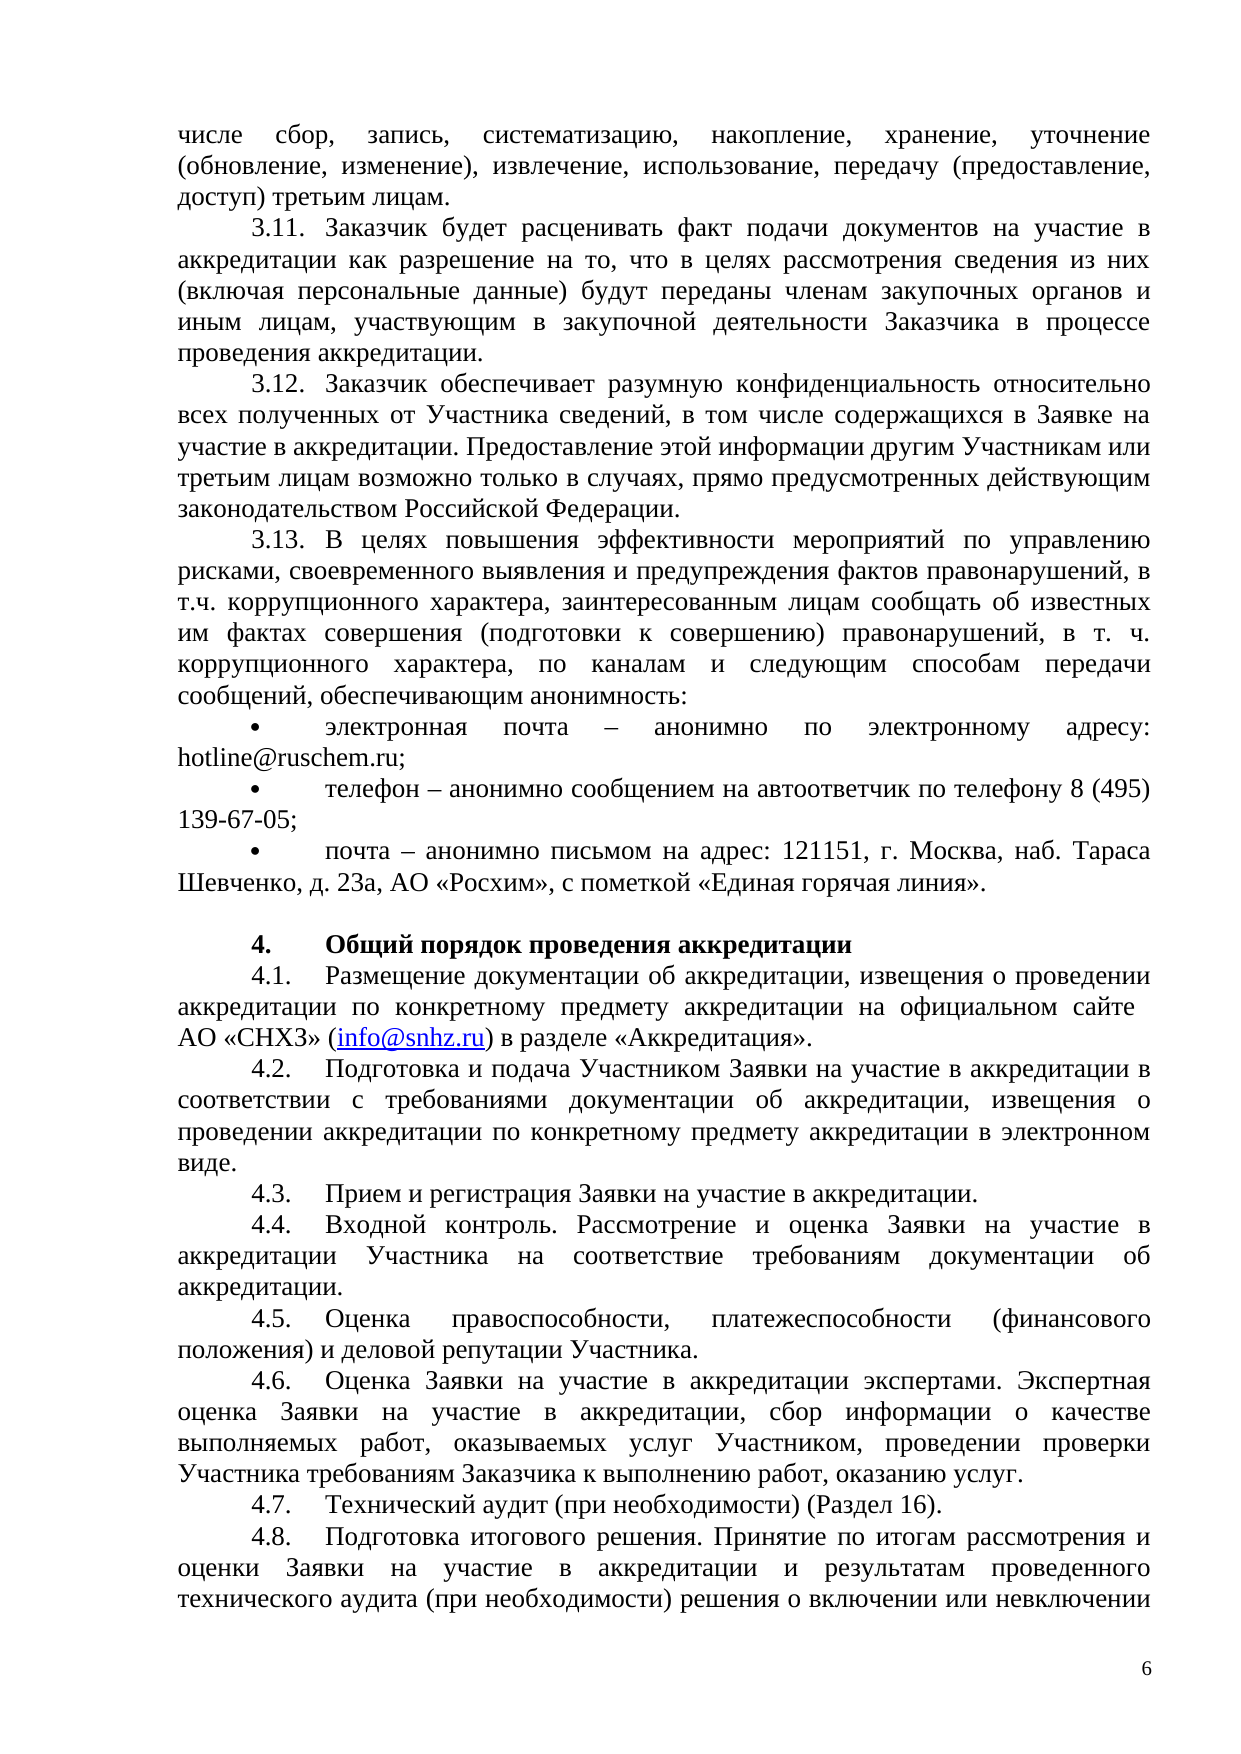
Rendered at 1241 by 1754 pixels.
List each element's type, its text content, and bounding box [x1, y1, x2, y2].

list Подготовка и подача Участником Заявки на участие в аккредитации в соответствии с требованиями документации об аккредитации, извещения о проведении аккредитации по конкретному предмету аккредитации в электронном виде. [177, 1052, 1152, 1177]
list В целях повышения эффективности мероприятий по управлению рисками, своевременного выявления и предупреждения фактов правонарушений, в т.ч. коррупционного характера, заинтересованным лицам сообщать об известных им фактах совершения (подготовки к совершению) правонарушений, в т. ч. коррупционного характера, по каналам и следующим способам передачи сообщений, обеспечивающим анонимность: [177, 523, 1152, 710]
list Оценка Заявки на участие в аккредитации экспертами. Экспертная оценка Заявки на участие в аккредитации, сбор информации о качестве выполняемых работ, оказываемых услуг Участником, проведении проверки Участника требованиям Заказчика к выполнению работ, оказанию услуг. [177, 1364, 1152, 1488]
list Размещение документации об аккредитации, извещения о проведении аккредитации по конкретному предмету аккредитации на официальном сайте АО «СНХЗ» (info@snhz.ru) в разделе «Аккредитация». [177, 959, 1152, 1052]
list Входной контроль. Рассмотрение и оценка Заявки на участие в аккредитации Участника на соответствие требованиям документации об аккредитации. [177, 1208, 1152, 1302]
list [177, 118, 1152, 212]
list Технический аудит (при необходимости) (Раздел 16). [177, 1488, 1152, 1520]
list Заказчик обеспечивает разумную конфиденциальность относительно всех полученных от Участника сведений, в том числе содержащихся в Заявке на участие в аккредитации. Предоставление этой информации другим Участникам или третьим лицам возможно только в случаях, прямо предусмотренных действующим законодательством Российской Федерации. [177, 367, 1152, 523]
list Заказчик будет расценивать факт подачи документов на участие в аккредитации как разрешение на то, что в целях рассмотрения сведения из них (включая персональные данные) будут переданы членам закупочных органов и иным лицам, участвующим в закупочной деятельности Заказчика в процессе проведения аккредитации. [177, 212, 1152, 367]
list телефон – анонимно сообщением на автоответчик по телефону 8 (495) 139-67-05; [177, 772, 1152, 834]
list почта – анонимно письмом на адрес: 121151, г. Москва, наб. Тараса Шевченко, д. 23а, АО «Росхим», с пометкой «Единая горячая линия». [177, 834, 1152, 897]
list Общий порядок проведения аккредитации [177, 928, 1152, 959]
list Оценка правоспособности, платежеспособности (финансового положения) и деловой репутации Участника. [177, 1302, 1152, 1364]
list электронная почта – анонимно по электронному адресу: hotline@ruschem.ru; [177, 710, 1152, 772]
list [177, 1520, 1152, 1613]
list Прием и регистрация Заявки на участие в аккредитации. [177, 1177, 1152, 1208]
